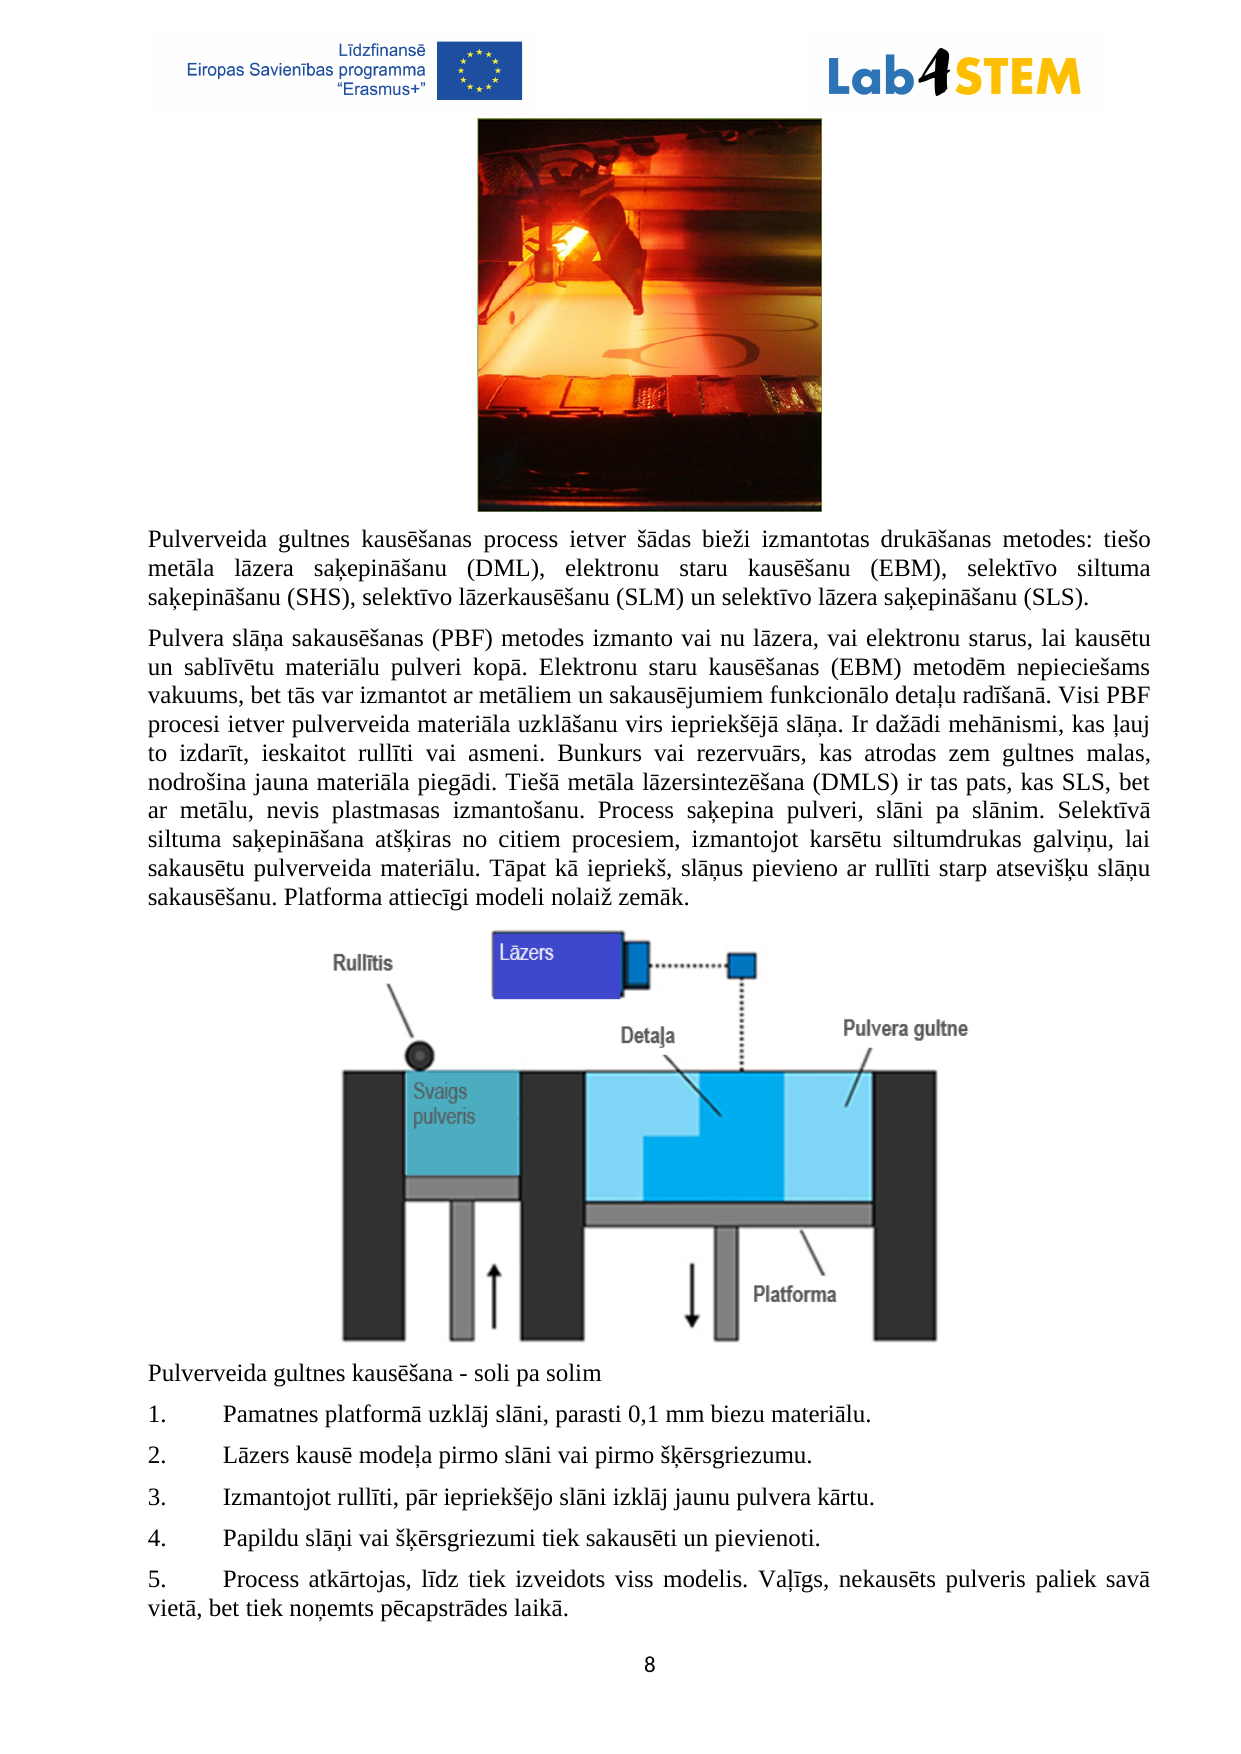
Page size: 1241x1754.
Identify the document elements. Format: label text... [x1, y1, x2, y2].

picture [329, 923, 971, 1346]
text Pulverveida gultnes kausēšanas process ietver šādas bieži izmantotas drukāšanas metodes: tiešo metāla lāzera saķepināšanu (DML), elektronu staru kausēšanu (EBM), selektīvo siltuma saķepināšanu (SHS), selektīvo lāzerkausēšanu (SLM) un selektīvo lāzera saķepināšanu (SLS). [148, 524, 1152, 611]
list Pamatnes platformā uzklāj slāni, parasti 0,1 mm biezu materiālu. [148, 1399, 1152, 1428]
list Izmantojot rullīti, pār iepriekšējo slāni izklāj jaunu pulvera kārtu. [148, 1482, 1152, 1510]
text Pulverveida gultnes kausēšana - soli pa solim [148, 1358, 1152, 1387]
picture [147, 28, 535, 114]
picture [477, 118, 822, 512]
list Papildu slāņi vai šķērsgriezumi tiek sakausēti un pievienoti. [148, 1523, 1152, 1552]
list Lāzers kausē modeļa pirmo slāni vai pirmo šķērsgriezumu. [148, 1440, 1152, 1469]
list Process atkārtojas, līdz tiek izveidots viss modelis. Vaļīgs, nekausēts pulveris paliek savā vietā, bet tiek noņemts pēcapstrādes laikā. [148, 1564, 1152, 1622]
picture [803, 28, 1104, 114]
text Pulvera slāņa sakausēšanas (PBF) metodes izmanto vai nu lāzera, vai elektronu starus, lai kausētu un sablīvētu materiālu pulveri kopā. Elektronu staru kausēšanas (EBM) metodēm nepieciešams vakuums, bet tās var izmantot ar metāliem un sakausējumiem funkcionālo detaļu radīšanā. Visi PBF procesi ietver pulverveida materiāla uzklāšanu virs iepriekšējā slāņa. Ir dažādi mehānismi, kas ļauj to izdarīt, ieskaitot rullīti vai asmeni. Bunkurs vai rezervuārs, kas atrodas zem gultnes malas, nodrošina jauna materiāla piegādi. Tiešā metāla lāzersintezēšana (DMLS) ir tas pats, kas SLS, bet ar metālu, nevis plastmasas izmantošanu. Process saķepina pulveri, slāni pa slānim. Selektīvā siltuma saķepināšana atšķiras no citiem procesiem, izmantojot karsētu siltumdrukas galviņu, lai sakausētu pulverveida materiālu. Tāpat kā iepriekš, slāņus pievieno ar rullīti starp atsevišķu slāņu sakausēšanu. Platforma attiecīgi modeli nolaiž zemāk. [148, 623, 1152, 911]
